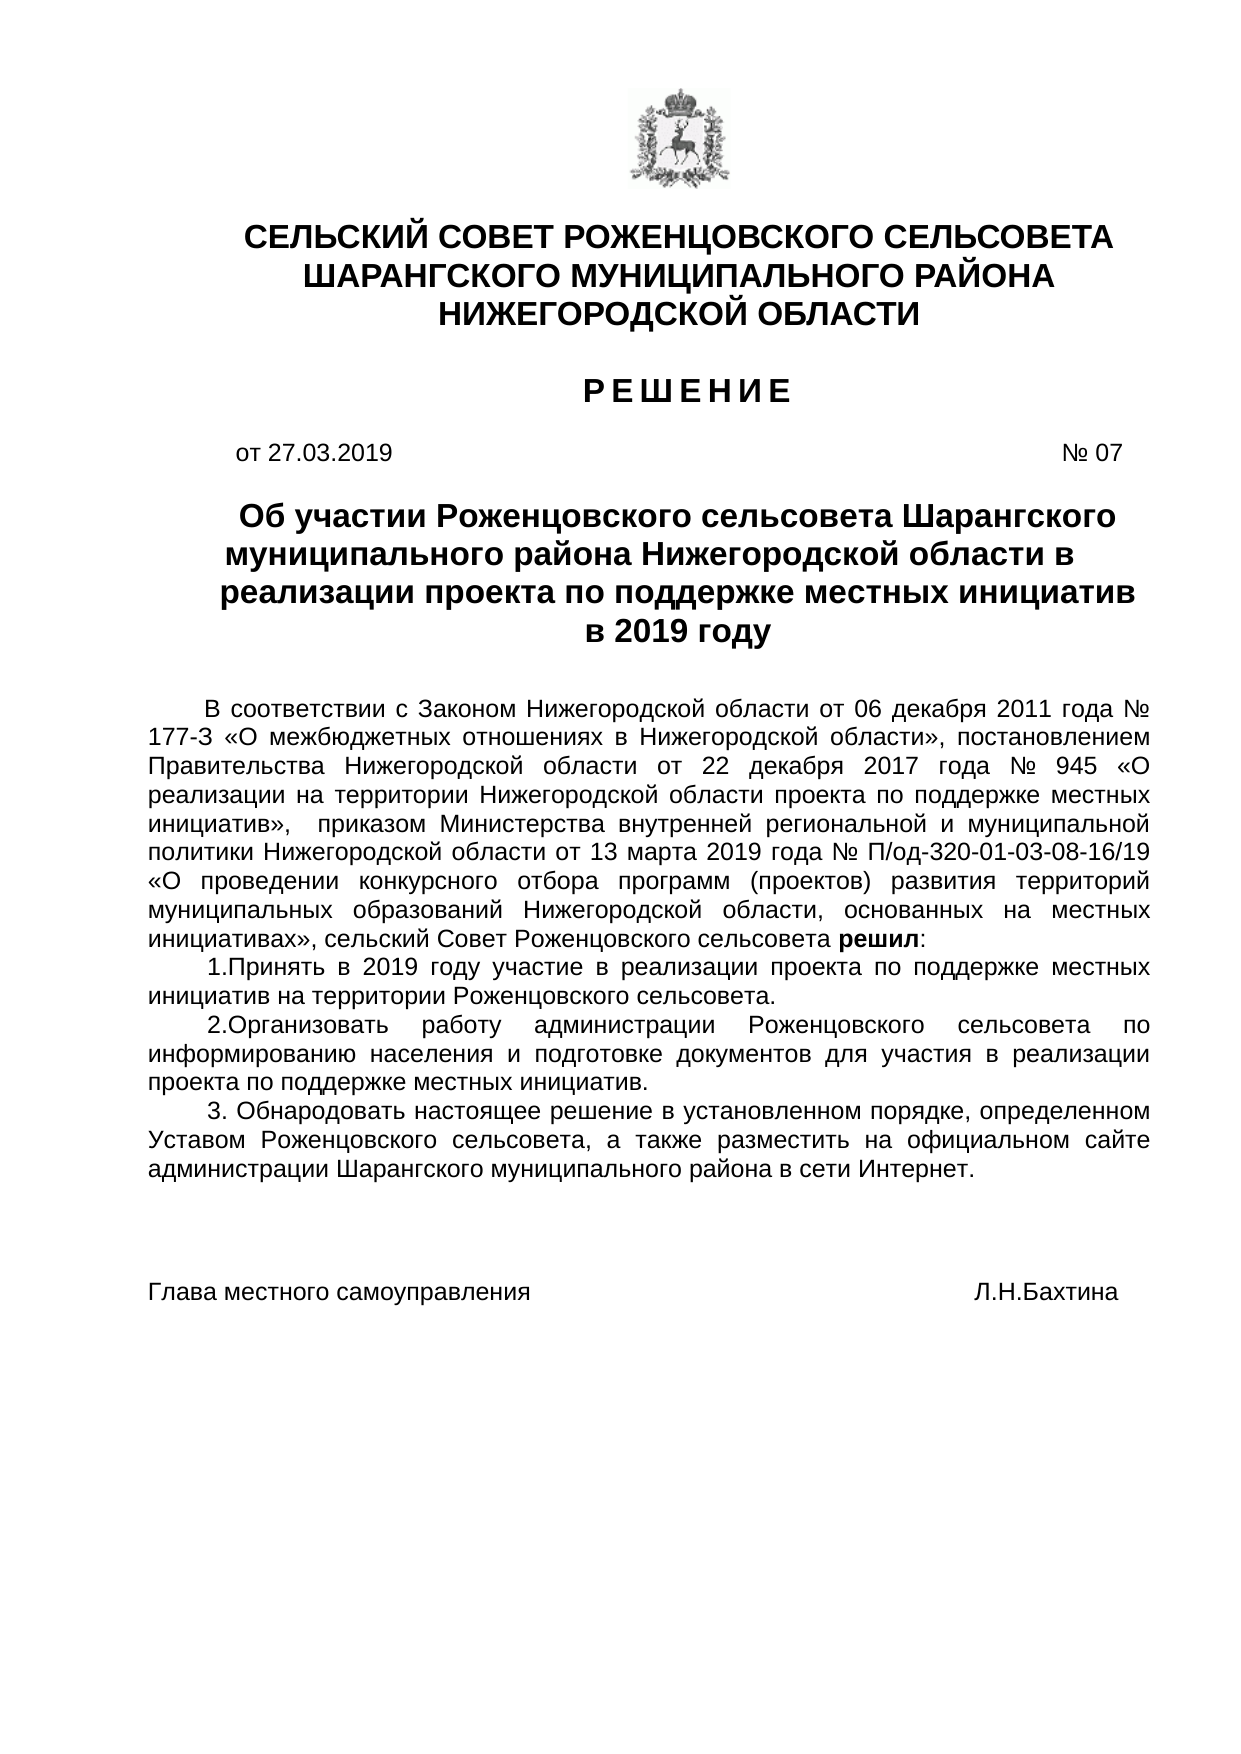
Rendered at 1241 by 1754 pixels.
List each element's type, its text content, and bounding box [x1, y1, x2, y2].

text 2.Организовать работу администрации Роженцовского сельсовета по информированию населения и подготовке документов для участия в реализации проекта по поддержке местных инициатив. [148, 1010, 1152, 1096]
text 3. Обнародовать настоящее решение в установленном порядке, определенном Уставом Роженцовского сельсовета, а также разместить на официальном сайте администрации Шарангского муниципального района в сети Интернет. [148, 1096, 1152, 1182]
subtitle НИЖЕГОРОДСКОЙ ОБЛАСТИ [148, 294, 1152, 333]
subtitle РЕШЕНИЕ [162, 371, 1152, 409]
text реализации проекта по поддержке местных инициатив [148, 573, 1152, 611]
picture [627, 88, 731, 189]
text Об участии Роженцовского сельсовета Шарангского муниципального района Нижегородской области в [148, 496, 1152, 573]
text СЕЛЬСКИЙ СОВЕТ РОЖЕНЦОВСКОГО СЕЛЬСОВЕТА [148, 217, 1152, 256]
text 1.Принять в 2019 году участие в реализации проекта по поддержке местных инициатив на территории Роженцовского сельсовета. [148, 952, 1152, 1010]
text в 2019 году [148, 611, 1152, 649]
text от 27.03.2019 № 07 [148, 438, 1152, 467]
text ШАРАНГСКОГО МУНИЦИПАЛЬНОГО РАЙОНА [148, 256, 1152, 294]
text Глава местного самоуправления Л.Н.Бахтина [148, 1277, 1152, 1306]
text В соответствии с Законом Нижегородской области от 06 декабря 2011 года № 177-З «О межбюджетных отношениях в Нижегородской области», постановлением Правительства Нижегородской области от 22 декабря 2017 года № 945 «О реализации на территории Нижегородской области проекта по поддержке местных инициатив», приказом Министерства внутренней региональной и муниципальной политики Нижегородской области от 13 марта 2019 года № П/од-320-01-03-08-16/19 «О проведении конкурсного отбора программ (проектов) развития территорий муниципальных образований Нижегородской области, основанных на местных инициативах», сельский Совет Роженцовского сельсовета решил: [148, 694, 1152, 952]
